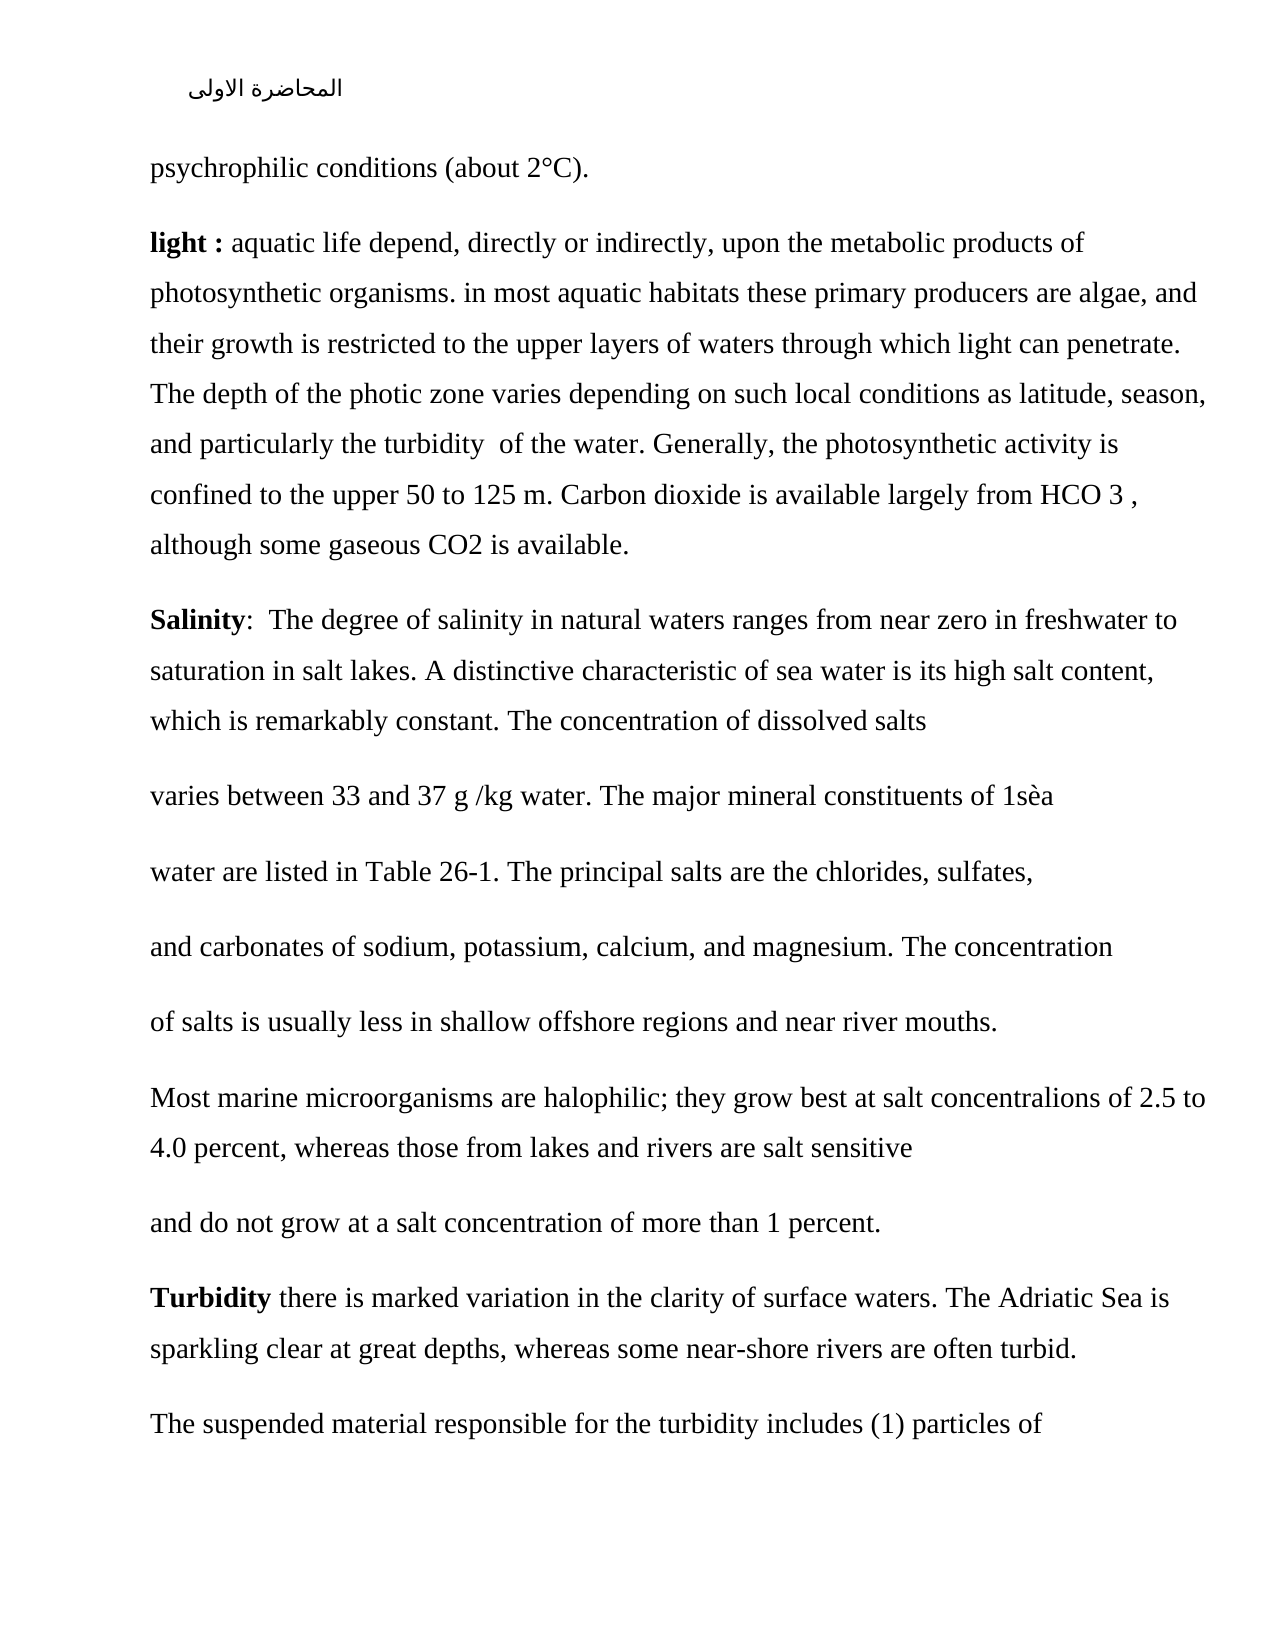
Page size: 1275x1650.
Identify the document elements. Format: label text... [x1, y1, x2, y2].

text Salinity: The degree of salinity in natural waters ranges from near zero in freshwater to saturation in salt lakes. A distinctive characteristic of sea water is its high salt content, which is remarkably constant. The concentration of dissolved salts [150, 602, 1213, 737]
text Most marine microorganisms are halophilic; they grow best at salt concentralions of 2.5 to 4.0 percent, whereas those from lakes and rivers are salt sensitive [150, 1080, 1213, 1163]
text and do not grow at a salt concentration of more than 1 percent. [150, 1205, 1213, 1239]
text of salts is usually less in shallow offshore regions and near river mouths. [150, 1004, 1213, 1038]
text varies between 33 and 37 g /kg water. The major mineral constituents of 1sèa [150, 778, 1213, 812]
text and carbonates of sodium, potassium, calcium, and magnesium. The concentration [150, 929, 1213, 963]
text Turbidity there is marked variation in the clarity of surface waters. The Adriatic Sea is sparkling clear at great depths, whereas some near-shore rivers are often turbid. [150, 1281, 1213, 1364]
text water are listed in Table 26-1. The principal salts are the chlorides, sulfates, [150, 854, 1213, 887]
text The suspended material responsible for the turbidity includes (1) particles of [150, 1406, 1213, 1440]
text psychrophilic conditions (about 2°C). [150, 150, 1213, 183]
text light : aquatic life depend, directly or indirectly, upon the metabolic products of photosynthetic organisms. in most aquatic habitats these primary producers are algae, and their growth is restricted to the upper layers of waters through which light can penetrate. The depth of the photic zone varies depending on such local conditions as latitude, season, and particularly the turbidity of the water. Generally, the photosynthetic activity is confined to the upper 50 to 125 m. Carbon dioxide is available largely from HCO 3 , although some gaseous CO2 is available. [150, 225, 1213, 561]
